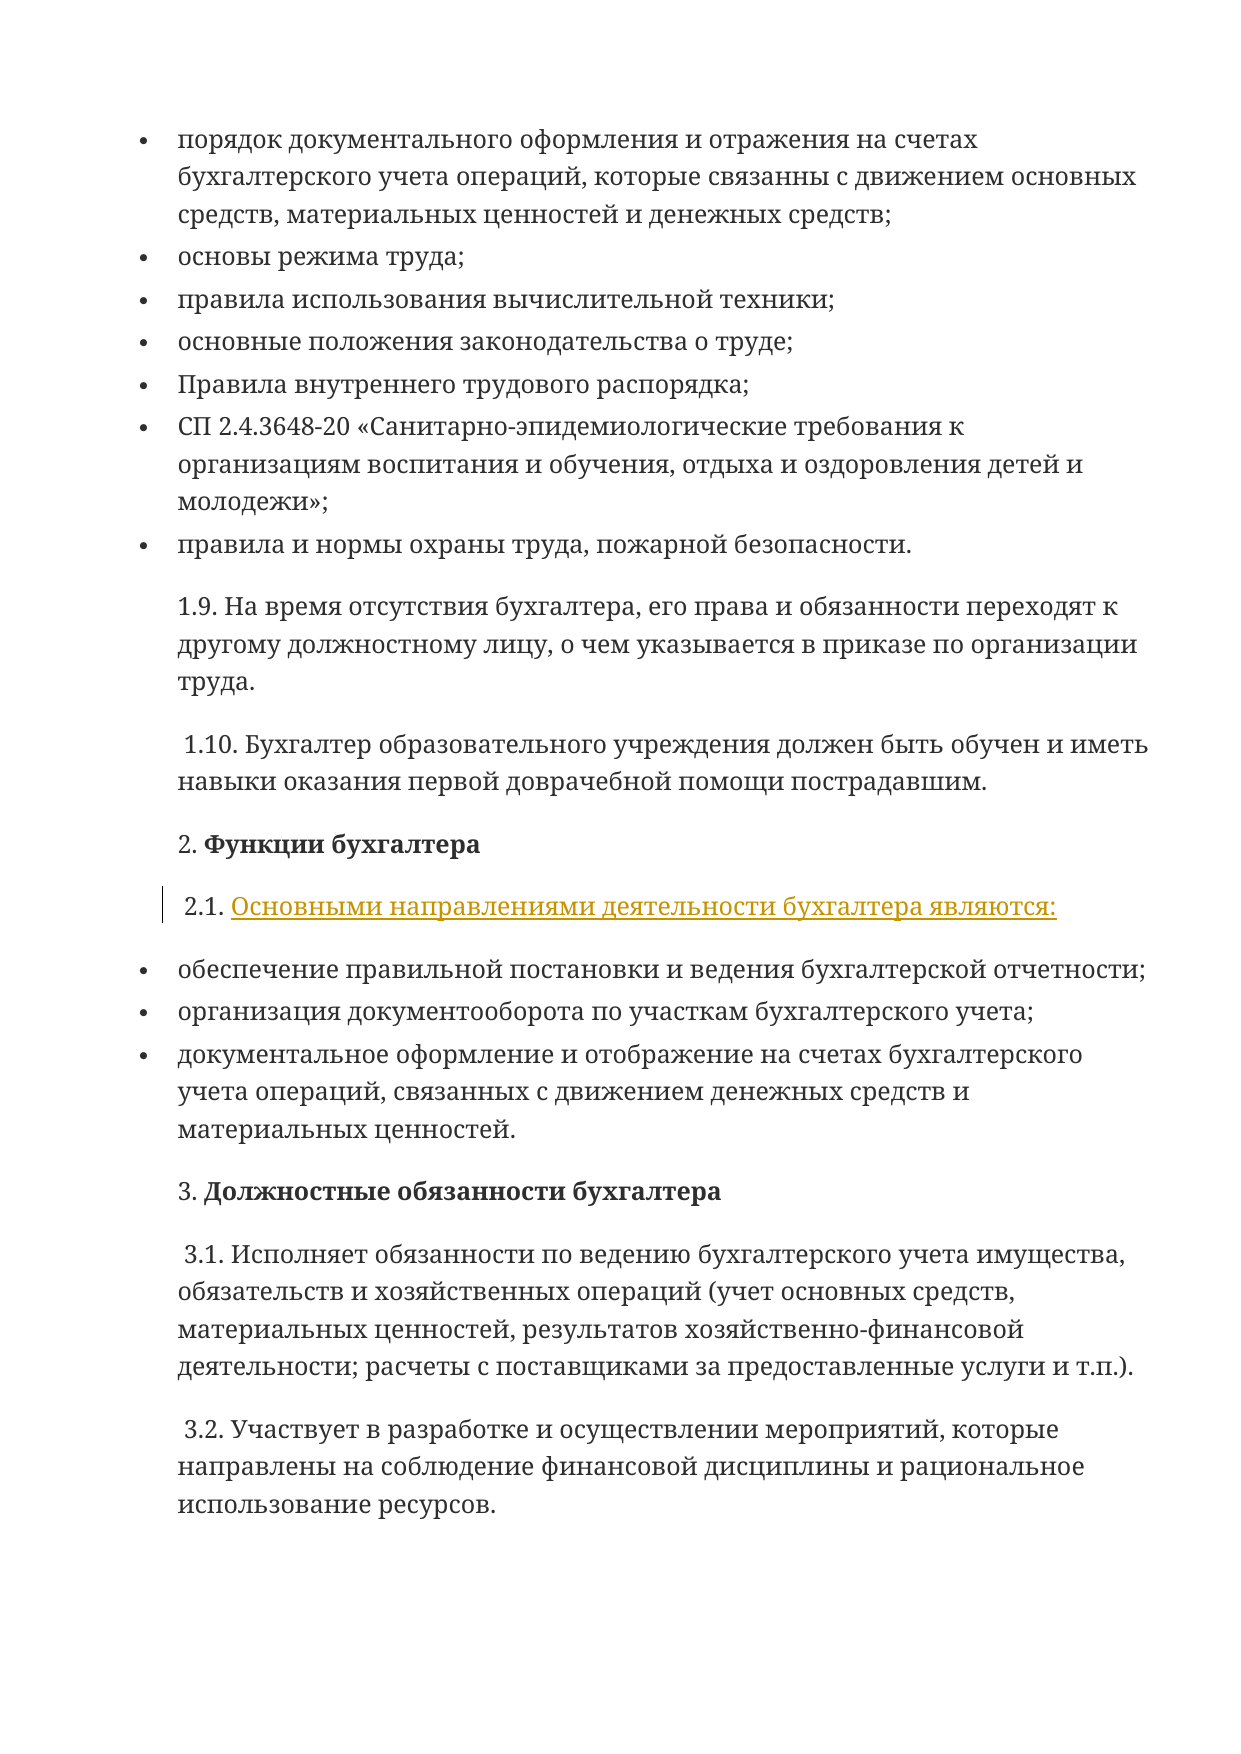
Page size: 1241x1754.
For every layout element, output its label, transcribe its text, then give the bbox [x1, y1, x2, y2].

text 2.1. [177, 886, 1152, 923]
text 2. Функции бухгалтера [177, 823, 1152, 861]
list правила использования вычислительной техники; [140, 278, 1152, 316]
text 1.9. На время отсутствия бухгалтера, его права и обязанности переходят к другому должностному лицу, о чем указывается в приказе по организации труда. [177, 586, 1152, 698]
list правила и нормы охраны труда, пожарной безопасности. [140, 523, 1152, 561]
list обеспечение правильной постановки и ведения бухгалтерской отчетности; [140, 948, 1152, 986]
text 3. Должностные обязанности бухгалтера [177, 1171, 1152, 1208]
text 3.1. Исполняет обязанности по ведению бухгалтерского учета имущества, обязательств и хозяйственных операций (учет основных средств, материальных ценностей, результатов хозяйственно-финансовой деятельности; расчеты с поставщиками за предоставленные услуги и т.п.). [177, 1233, 1152, 1383]
list основные положения законодательства о труде; [140, 321, 1152, 358]
list документальное оформление и отображение на счетах бухгалтерского учета операций, связанных с движением денежных средств и материальных ценностей. [140, 1033, 1152, 1146]
list Правила внутреннего трудового распорядка; [140, 363, 1152, 401]
list порядок документального оформления и отражения на счетах бухгалтерского учета операций, которые связанны с движением основных средств, материальных ценностей и денежных средств; [140, 118, 1152, 231]
list СП 2.4.3648-20 «Санитарно-эпидемиологические требования к организациям воспитания и обучения, отдыха и оздоровления детей и молодежи»; [140, 406, 1152, 518]
text 1.10. Бухгалтер образовательного учреждения должен быть обучен и иметь навыки оказания первой доврачебной помощи пострадавшим. [177, 723, 1152, 798]
text 3.2. Участвует в разработке и осуществлении мероприятий, которые направлены на соблюдение финансовой дисциплины и рациональное использование ресурсов. [177, 1408, 1152, 1521]
list организация документооборота по участкам бухгалтерского учета; [140, 991, 1152, 1028]
list основы режима труда; [140, 236, 1152, 273]
